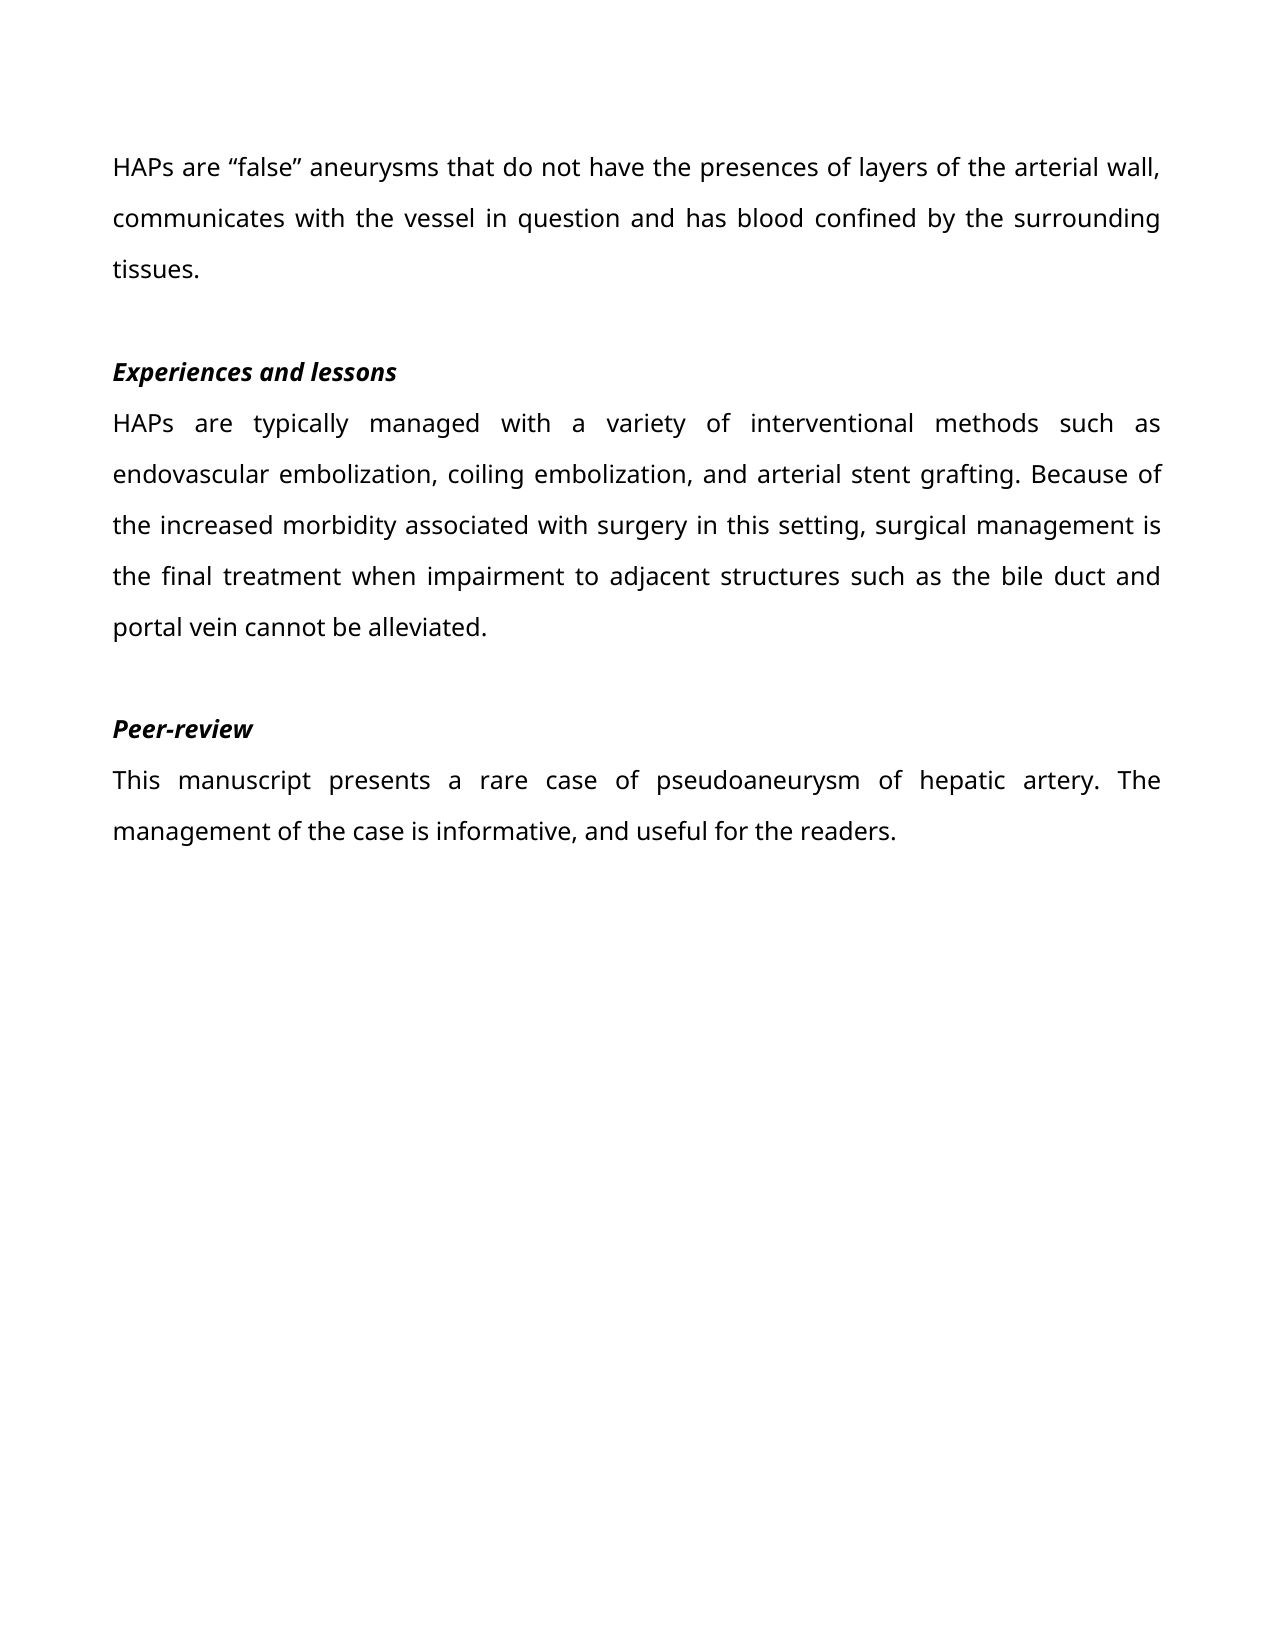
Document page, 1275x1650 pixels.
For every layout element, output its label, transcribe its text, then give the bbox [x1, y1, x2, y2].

text This manuscript presents a rare case of pseudoaneurysm of hepatic artery. The management of the case is informative, and useful for the readers. [112, 762, 1162, 848]
text Experiences and lessons [112, 354, 1162, 388]
text HAPs are typically managed with a variety of interventional methods such as endovascular embolization, coiling embolization, and arterial stent grafting. Because of the increased morbidity associated with surgery in this setting, surgical management is the final treatment when impairment to adjacent structures such as the bile duct and portal vein cannot be alleviated. [112, 405, 1162, 643]
text HAPs are “false” aneurysms that do not have the presences of layers of the arterial wall, communicates with the vessel in question and has blood confined by the surrounding tissues. [112, 150, 1162, 286]
text Peer-review [112, 711, 1162, 746]
